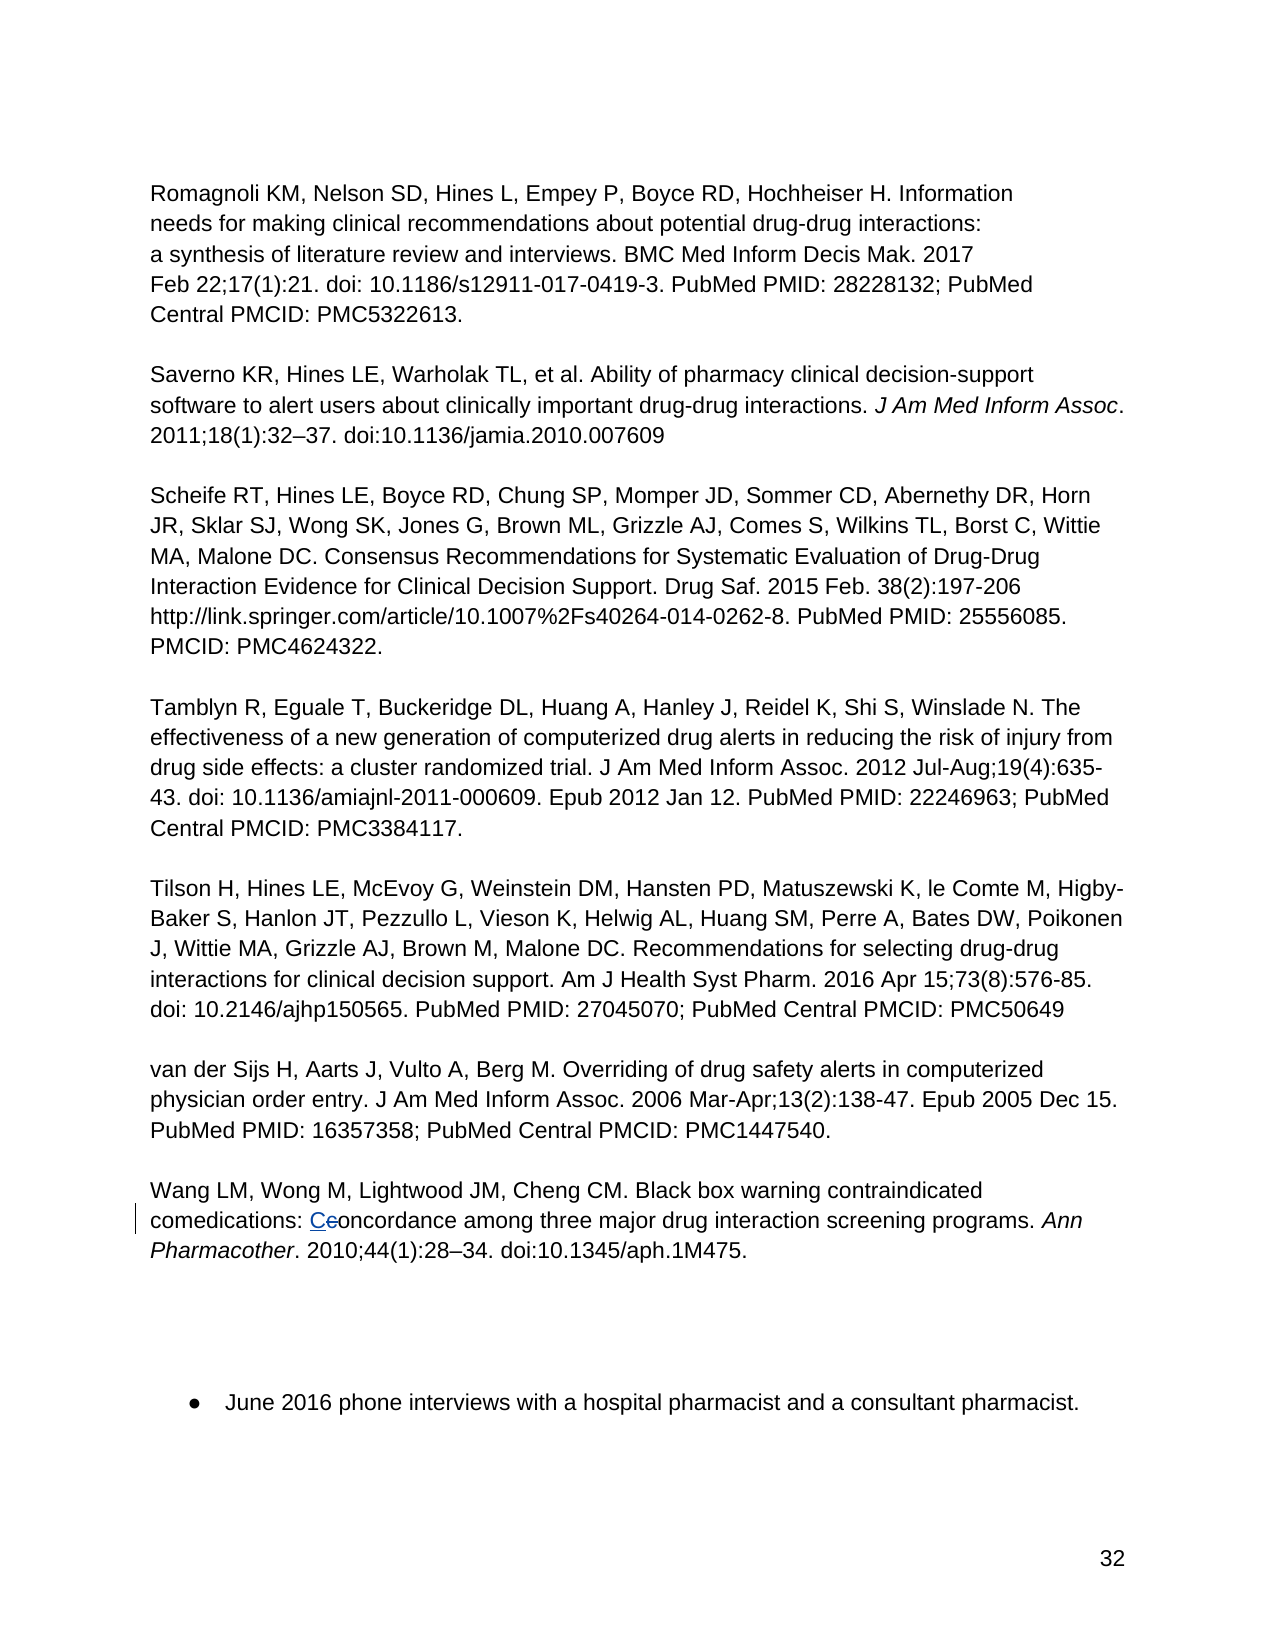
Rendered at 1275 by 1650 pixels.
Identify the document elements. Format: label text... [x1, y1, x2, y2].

text Wang LM, Wong M, Lightwood JM, Cheng CM. Black box warning contraindicated comedications: oncordance among three major drug interaction screening programs. Ann Pharmacother. 2010;44(1):28–34. doi:10.1345/aph.1M475. [150, 1177, 1125, 1264]
text Scheife RT, Hines LE, Boyce RD, Chung SP, Momper JD, Sommer CD, Abernethy DR, Horn JR, Sklar SJ, Wong SK, Jones G, Brown ML, Grizzle AJ, Comes S, Wilkins TL, Borst C, Wittie MA, Malone DC. Consensus Recommendations for Systematic Evaluation of Drug-Drug Interaction Evidence for Clinical Decision Support. Drug Saf. 2015 Feb. 38(2):197-206 http://link.springer.com/article/10.1007%2Fs40264-014-0262-8. PubMed PMID: 25556085. PMCID: PMC4624322. [150, 482, 1125, 660]
list June 2016 phone interviews with a hospital pharmacist and a consultant pharmacist. [187, 1388, 1125, 1415]
text Tilson H, Hines LE, McEvoy G, Weinstein DM, Hansten PD, Matuszewski K, le Comte M, Higby-Baker S, Hanlon JT, Pezzullo L, Vieson K, Helwig AL, Huang SM, Perre A, Bates DW, Poikonen J, Wittie MA, Grizzle AJ, Brown M, Malone DC. Recommendations for selecting drug-drug interactions for clinical decision support. Am J Health Syst Pharm. 2016 Apr 15;73(8):576-85. doi: 10.2146/ajhp150565. PubMed PMID: 27045070; PubMed Central PMCID: PMC50649 [150, 875, 1125, 1022]
text Central PMCID: PMC5322613. [150, 301, 1125, 327]
text needs for making clinical recommendations about potential drug-drug interactions: [150, 210, 1125, 237]
text Saverno KR, Hines LE, Warholak TL, et al. Ability of pharmacy clinical decision-support software to alert users about clinically important drug-drug interactions. J Am Med Inform Assoc. 2011;18(1):32–37. doi:10.1136/jamia.2010.007609 [150, 361, 1125, 448]
text a synthesis of literature review and interviews. BMC Med Inform Decis Mak. 2017 [150, 241, 1125, 267]
text Tamblyn R, Eguale T, Buckeridge DL, Huang A, Hanley J, Reidel K, Shi S, Winslade N. The effectiveness of a new generation of computerized drug alerts in reducing the risk of injury from drug side effects: a cluster randomized trial. J Am Med Inform Assoc. 2012 Jul-Aug;19(4):635-43. doi: 10.1136/amiajnl-2011-000609. Epub 2012 Jan 12. PubMed PMID: 22246963; PubMed Central PMCID: PMC3384117. [150, 694, 1125, 841]
text van der Sijs H, Aarts J, Vulto A, Berg M. Overriding of drug safety alerts in computerized physician order entry. J Am Med Inform Assoc. 2006 Mar-Apr;13(2):138-47. Epub 2005 Dec 15. PubMed PMID: 16357358; PubMed Central PMCID: PMC1447540. [150, 1056, 1125, 1143]
text Feb 22;17(1):21. doi: 10.1186/s12911-017-0419-3. PubMed PMID: 28228132; PubMed [150, 271, 1125, 297]
text Romagnoli KM, Nelson SD, Hines L, Empey P, Boyce RD, Hochheiser H. Information [150, 180, 1125, 207]
